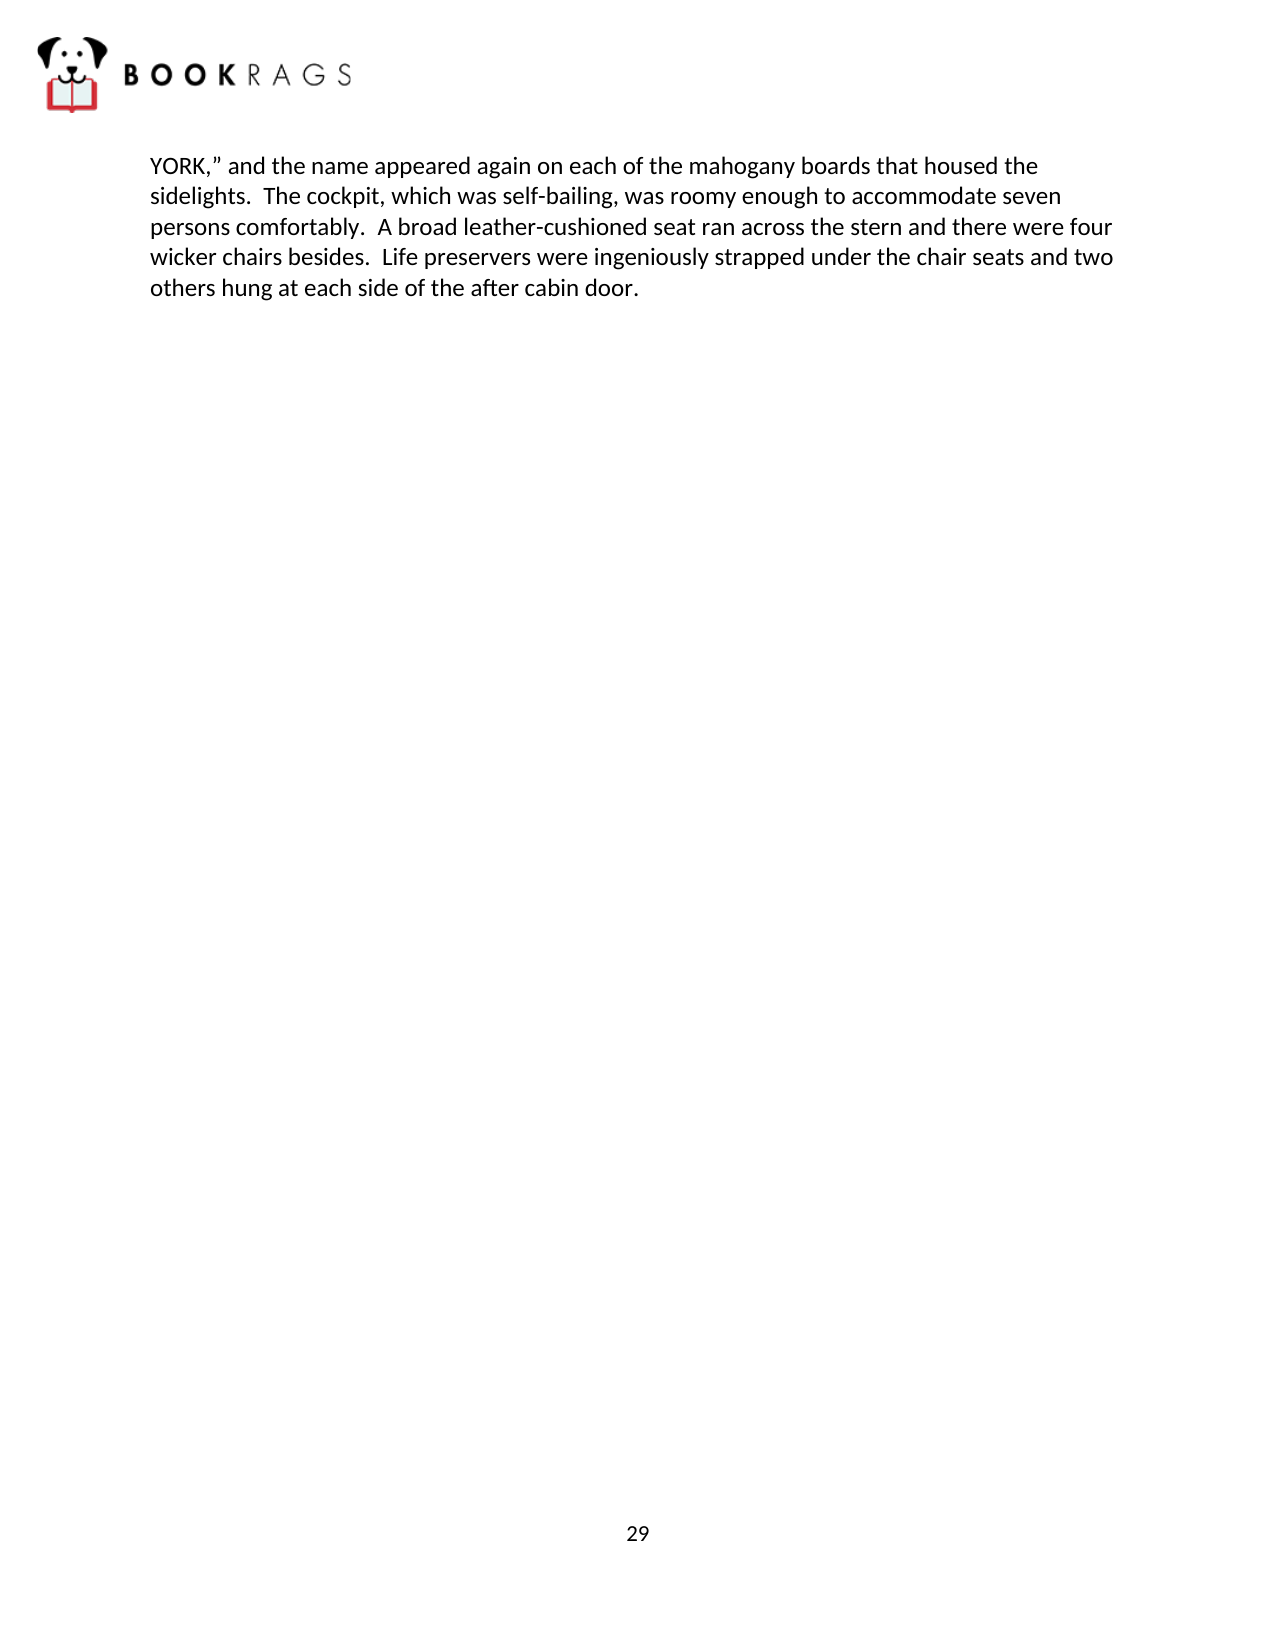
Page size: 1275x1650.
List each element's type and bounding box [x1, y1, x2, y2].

text [150, 150, 1125, 303]
picture [37, 37, 351, 113]
